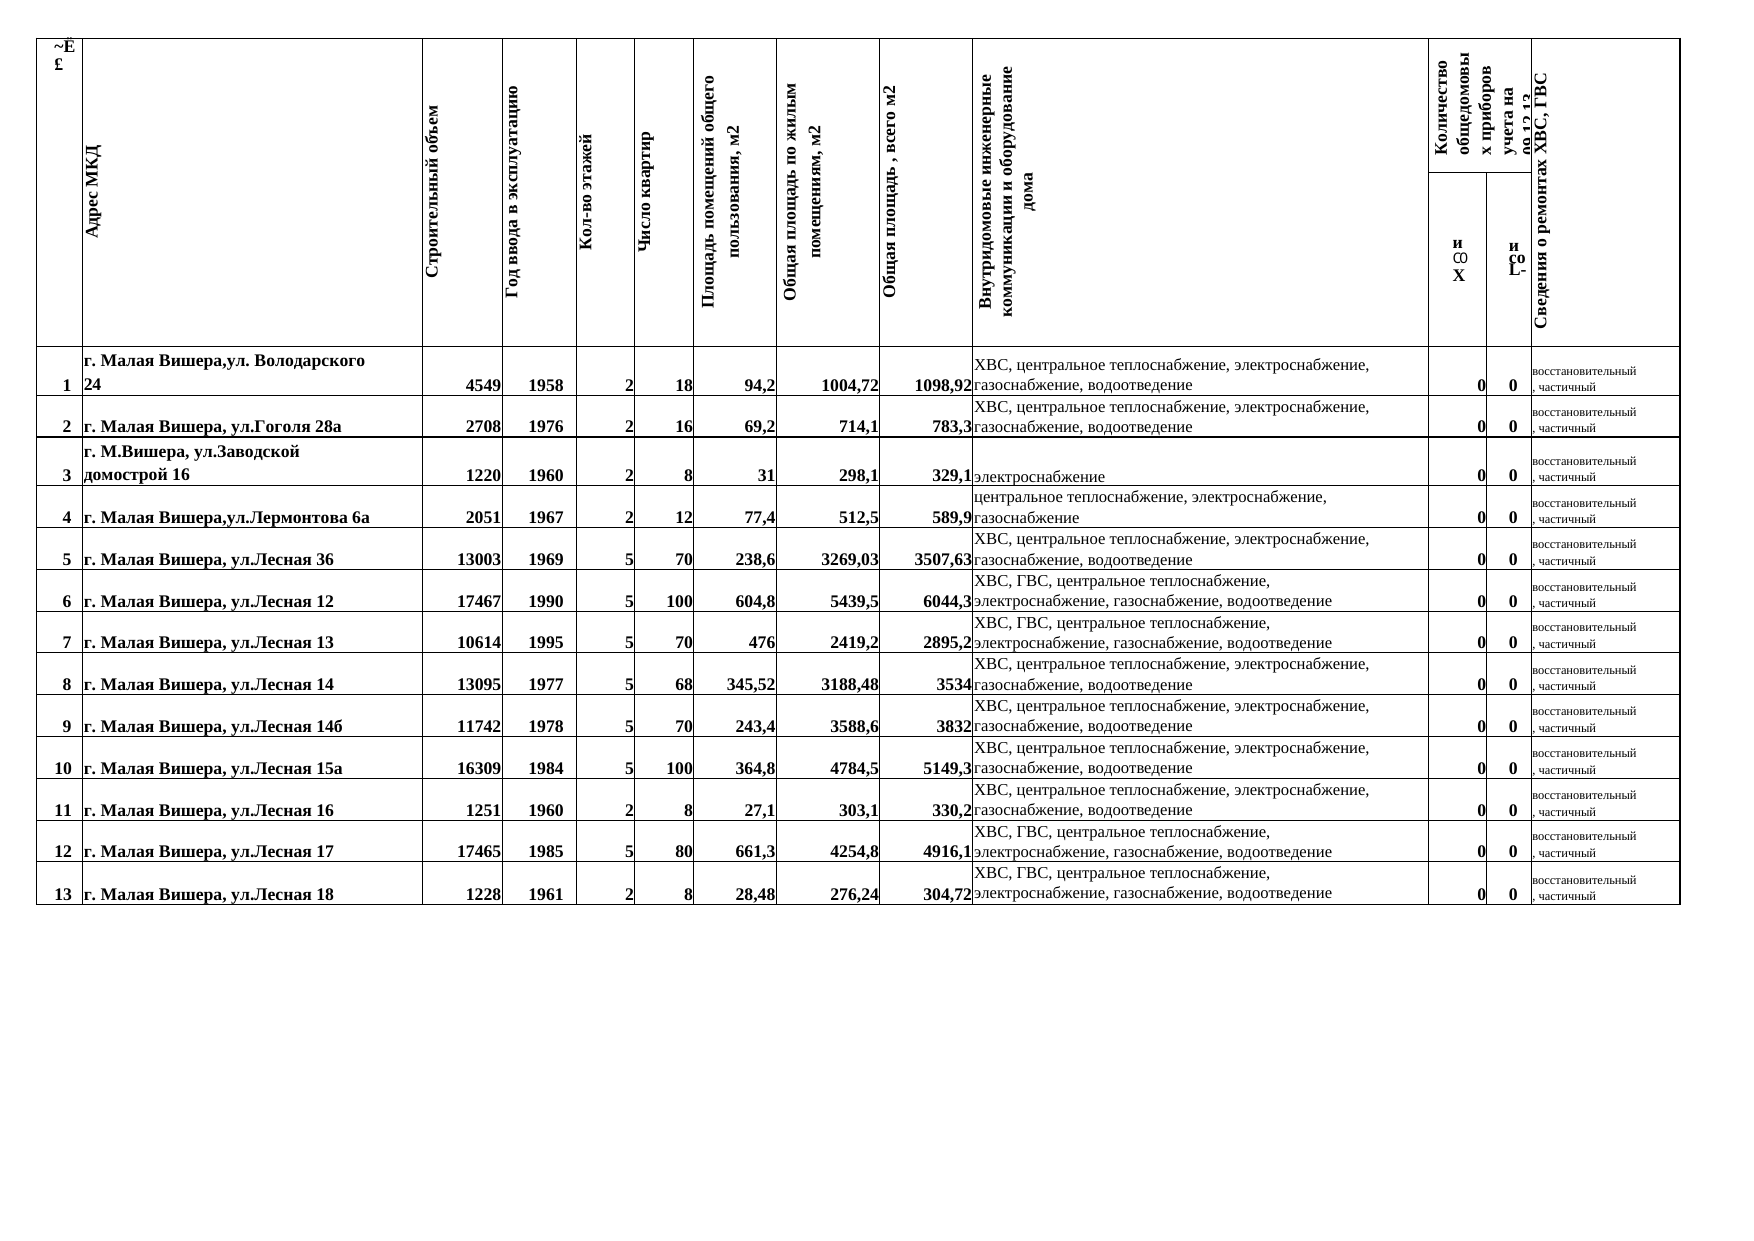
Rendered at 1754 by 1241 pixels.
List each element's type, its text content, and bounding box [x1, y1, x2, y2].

table_cell 1098,92 [880, 347, 972, 395]
table_cell 28,48 [694, 862, 776, 904]
table_cell 70 [635, 695, 693, 736]
table_cell 589,9 [880, 486, 972, 527]
table_cell 17467 [423, 570, 502, 611]
table_cell 0 [1429, 486, 1486, 527]
table_cell 11742 [423, 695, 502, 736]
table_cell 1995 [503, 612, 576, 652]
table_cell 303,1 [777, 779, 879, 819]
table_cell 329,1 [880, 438, 972, 485]
table_cell 0 [1429, 396, 1486, 436]
table_cell 4254,8 [777, 821, 879, 861]
table_cell 13003 [423, 528, 502, 569]
table_cell ХВС, ГВС, центральное теплоснабжение, электроснабжение, газоснабжение, водоотведение [973, 570, 1428, 611]
table_cell 0 [1487, 695, 1531, 736]
table_cell ХВС, центральное теплоснабжение, электроснабжение, газоснабжение, водоотведение [973, 347, 1428, 395]
table_cell 27,1 [694, 779, 776, 819]
table_cell 16 [635, 396, 693, 436]
table_cell 1984 [503, 737, 576, 778]
table_cell 304,72 [880, 862, 972, 904]
table_cell ХВС, ГВС, центральное теплоснабжение, электроснабжение, газоснабжение, водоотведение [973, 821, 1428, 861]
table_cell 2895,2 [880, 612, 972, 652]
table_header Общая площадь , всего м2 [880, 39, 972, 346]
table_cell 276,24 [777, 862, 879, 904]
table_cell 4549 [423, 347, 502, 395]
table_header Площадь помещений общего пользования, м2 [694, 39, 776, 346]
table_header Число квартир [635, 39, 693, 346]
table_cell электроснабжение [973, 438, 1428, 485]
table_cell 16309 [423, 737, 502, 778]
table_cell 1977 [503, 653, 576, 694]
table_cell 5 [577, 653, 634, 694]
table_cell 3534 [880, 653, 972, 694]
table_cell 0 [1429, 695, 1486, 736]
table_cell г. Малая Вишера, ул.Лесная 18 [83, 862, 422, 904]
table_header Адрес МКД [83, 39, 422, 346]
table_cell 364,8 [694, 737, 776, 778]
table_cell восстановительный , частичный [1532, 737, 1679, 778]
table_cell ХВС, центральное теплоснабжение, электроснабжение, газоснабжение, водоотведение [973, 779, 1428, 819]
table_cell 0 [1487, 528, 1531, 569]
table_cell 69,2 [694, 396, 776, 436]
table_cell 330,2 [880, 779, 972, 819]
table_cell 0 [1429, 347, 1486, 395]
table_cell ХВС, ГВС, центральное теплоснабжение, электроснабжение, газоснабжение, водоотведение [973, 612, 1428, 652]
table_cell 10614 [423, 612, 502, 652]
table_cell 0 [1487, 821, 1531, 861]
table_cell 0 [1429, 779, 1486, 819]
table_cell 512,5 [777, 486, 879, 527]
table_cell 17465 [423, 821, 502, 861]
table_header Сведения о ремонтах ХВС, ГВС [1532, 39, 1679, 346]
table_cell 1 [37, 347, 82, 395]
table_cell восстановительный , частичный [1532, 438, 1679, 485]
table_cell 0 [1487, 570, 1531, 611]
table_cell 345,52 [694, 653, 776, 694]
table_cell 1960 [503, 779, 576, 819]
table_cell 13095 [423, 653, 502, 694]
table_cell 5 [577, 737, 634, 778]
table_cell 11 [37, 779, 82, 819]
table_cell ХВС, центральное теплоснабжение, электроснабжение, газоснабжение, водоотведение [973, 653, 1428, 694]
table_cell 5149,3 [880, 737, 972, 778]
table_cell 243,4 [694, 695, 776, 736]
table_cell 12 [37, 821, 82, 861]
table_cell 1990 [503, 570, 576, 611]
table_cell 4916,1 [880, 821, 972, 861]
table_cell 1220 [423, 438, 502, 485]
table_cell г. Малая Вишера, ул.Лесная 13 [83, 612, 422, 652]
table_cell 3832 [880, 695, 972, 736]
table_cell 8 [635, 862, 693, 904]
table_cell г. Малая Вишера, ул.Лесная 36 [83, 528, 422, 569]
table_cell 714,1 [777, 396, 879, 436]
table_cell 0 [1429, 528, 1486, 569]
table_cell 3269,03 [777, 528, 879, 569]
table_cell 9 [37, 695, 82, 736]
table_cell 4784,5 [777, 737, 879, 778]
table_header Строительный объем [423, 39, 502, 346]
table_cell 0 [1429, 438, 1486, 485]
table_cell ХВС, центральное теплоснабжение, электроснабжение, газоснабжение, водоотведение [973, 695, 1428, 736]
table_cell 18 [635, 347, 693, 395]
table_cell ХВС, центральное теплоснабжение, электроснабжение, газоснабжение, водоотведение [973, 528, 1428, 569]
table_cell восстановительный , частичный [1532, 779, 1679, 819]
table_cell 94,2 [694, 347, 776, 395]
table_cell 2 [577, 779, 634, 819]
table_cell 1978 [503, 695, 576, 736]
table_cell 0 [1487, 347, 1531, 395]
table_cell 0 [1487, 396, 1531, 436]
table_cell 1004,72 [777, 347, 879, 395]
table_cell 5 [577, 570, 634, 611]
table_cell 0 [1429, 821, 1486, 861]
table_cell 1976 [503, 396, 576, 436]
table_cell 0 [1487, 737, 1531, 778]
table_cell 3 [37, 438, 82, 485]
table_cell 0 [1429, 862, 1486, 904]
table_cell 5439,5 [777, 570, 879, 611]
table_cell 1251 [423, 779, 502, 819]
table_cell 100 [635, 570, 693, 611]
table_cell восстановительный , частичный [1532, 821, 1679, 861]
table_cell г. Малая Вишера, ул.Лесная 15а [83, 737, 422, 778]
table_cell г. Малая Вишера,ул. Володарского 24 [83, 347, 422, 395]
table_cell 0 [1487, 612, 1531, 652]
table_cell 100 [635, 737, 693, 778]
table_header ~Ё £ [37, 39, 82, 346]
table_cell 31 [694, 438, 776, 485]
table_cell 5 [577, 821, 634, 861]
table_cell 8 [635, 438, 693, 485]
table_cell 238,6 [694, 528, 776, 569]
table_cell 8 [635, 779, 693, 819]
table_cell 10 [37, 737, 82, 778]
table_cell 0 [1487, 862, 1531, 904]
table_cell 661,3 [694, 821, 776, 861]
table_cell 70 [635, 612, 693, 652]
table_cell 1958 [503, 347, 576, 395]
table_cell 0 [1487, 486, 1531, 527]
table_cell восстановительный , частичный [1532, 695, 1679, 736]
table_cell 2 [577, 438, 634, 485]
table_cell 13 [37, 862, 82, 904]
table_header Кол-во этажей [577, 39, 634, 346]
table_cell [1532, 862, 1679, 904]
table_cell г. Малая Вишера, ул.Лесная 14б [83, 695, 422, 736]
table_cell 783,3 [880, 396, 972, 436]
table_cell 3188,48 [777, 653, 879, 694]
table_cell 5 [577, 612, 634, 652]
table_cell восстановительный , частичный [1532, 612, 1679, 652]
table_cell 2419,2 [777, 612, 879, 652]
table_cell 0 [1487, 653, 1531, 694]
table_cell 68 [635, 653, 693, 694]
table_cell 7 [37, 612, 82, 652]
table_cell восстановительный , частичный [1532, 528, 1679, 569]
table_cell 4 [37, 486, 82, 527]
table_cell ХВС, центральное теплоснабжение, электроснабжение, газоснабжение, водоотведение [973, 396, 1428, 436]
table_cell 5 [577, 528, 634, 569]
table_cell восстановительный , частичный [1532, 486, 1679, 527]
table_cell 0 [1487, 779, 1531, 819]
table_cell 12 [635, 486, 693, 527]
table_cell 2 [37, 396, 82, 436]
table_cell 2708 [423, 396, 502, 436]
table_cell ХВС, ГВС, центральное теплоснабжение, электроснабжение, газоснабжение, водоотведение [973, 862, 1428, 904]
table_cell 70 [635, 528, 693, 569]
table_header Год ввода в эксплуатацию [503, 39, 576, 346]
table_cell 476 [694, 612, 776, 652]
table_cell 6 [37, 570, 82, 611]
table_cell восстановительный , частичный [1532, 570, 1679, 611]
table_cell г. Малая Вишера, ул.Лесная 12 [83, 570, 422, 611]
table_cell и СО X [1429, 173, 1486, 346]
table_cell 0 [1429, 737, 1486, 778]
table_cell восстановительный , частичный [1532, 347, 1679, 395]
table_cell 0 [1429, 570, 1486, 611]
table_header Общая площадь по жилым помещениям, м2 [777, 39, 879, 346]
table_cell 6044,3 [880, 570, 972, 611]
table_cell 80 [635, 821, 693, 861]
table_cell 2 [577, 396, 634, 436]
table_cell 2 [577, 862, 634, 904]
table_cell ХВС, центральное теплоснабжение, электроснабжение, газоснабжение, водоотведение [973, 737, 1428, 778]
table_cell 2051 [423, 486, 502, 527]
table_cell и со L- [1487, 173, 1531, 346]
table_cell 298,1 [777, 438, 879, 485]
table_cell 8 [37, 653, 82, 694]
table_header Внутридомовые инженерные коммуникации и оборудование дома [973, 39, 1428, 346]
table_cell 1967 [503, 486, 576, 527]
table_cell 0 [1429, 612, 1486, 652]
table_cell 604,8 [694, 570, 776, 611]
table_cell 5 [577, 695, 634, 736]
table_cell 1985 [503, 821, 576, 861]
table_cell 77,4 [694, 486, 776, 527]
table_cell восстановительный , частичный [1532, 653, 1679, 694]
table_cell 1960 [503, 438, 576, 485]
table_header Количество общедомовы х приборов учета на 09.12.13 [1429, 39, 1531, 172]
table_cell г. М.Вишера, ул.Заводской домострой 16 [83, 438, 422, 485]
table_cell г. Малая Вишера, ул.Гоголя 28а [83, 396, 422, 436]
table_cell 5 [37, 528, 82, 569]
table_cell 0 [1487, 438, 1531, 485]
table_cell 0 [1429, 653, 1486, 694]
table_cell 1228 [423, 862, 502, 904]
table_cell г. Малая Вишера, ул.Лесная 17 [83, 821, 422, 861]
table_cell 3507,63 [880, 528, 972, 569]
table_cell 1969 [503, 528, 576, 569]
table_cell г. Малая Вишера,ул.Лермонтова 6а [83, 486, 422, 527]
table_cell г. Малая Вишера, ул.Лесная 14 [83, 653, 422, 694]
table_cell восстановительный , частичный [1532, 396, 1679, 436]
table_cell центральное теплоснабжение, электроснабжение, газоснабжение [973, 486, 1428, 527]
table_cell 1961 [503, 862, 576, 904]
table_cell 3588,6 [777, 695, 879, 736]
table_cell г. Малая Вишера, ул.Лесная 16 [83, 779, 422, 819]
table_cell 2 [577, 486, 634, 527]
table_cell 2 [577, 347, 634, 395]
